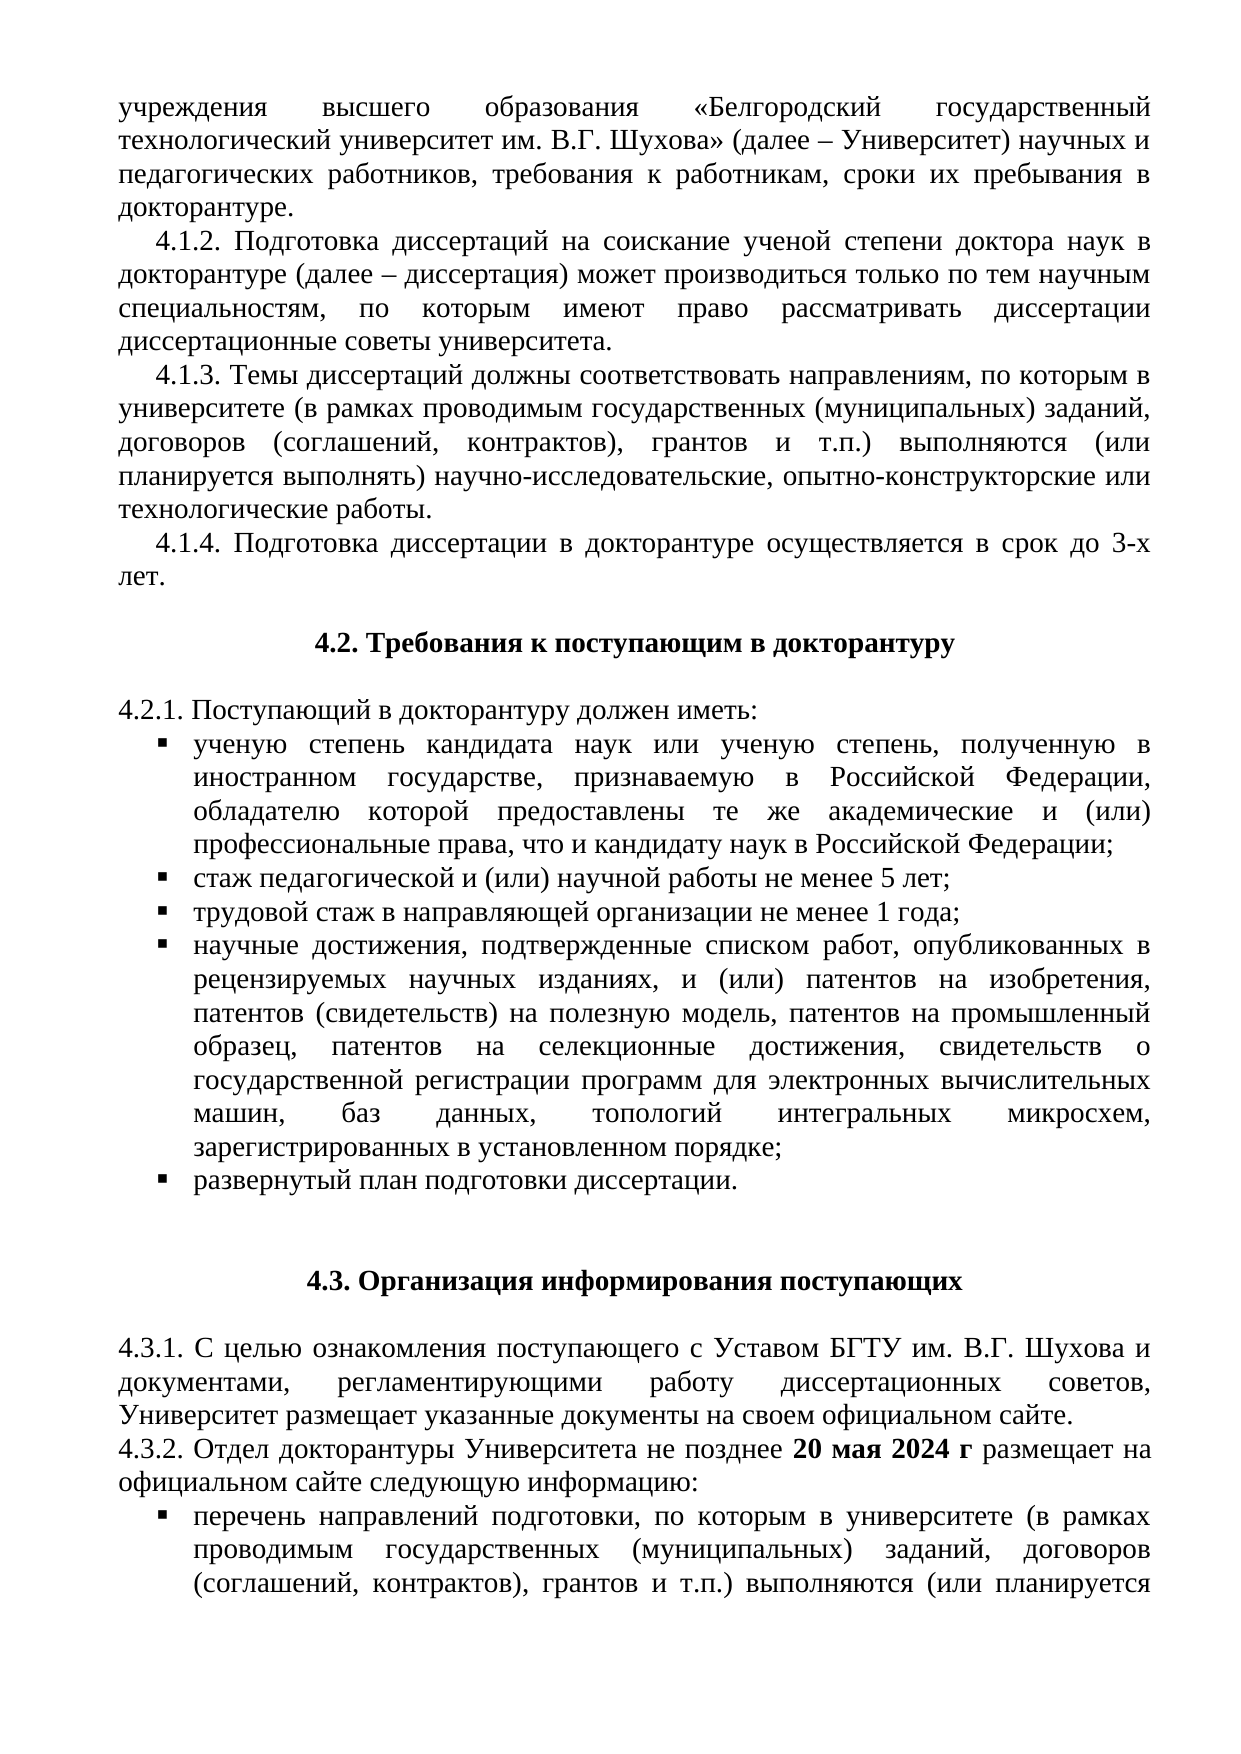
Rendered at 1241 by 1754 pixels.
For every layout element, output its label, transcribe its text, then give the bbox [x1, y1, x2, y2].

text 4.1.2. Подготовка диссертаций на соискание ученой степени доктора наук в докторантуре (далее – диссертация) может производиться только по тем научным специальностям, по которым имеют право рассматривать диссертации диссертационные советы университета. [118, 223, 1152, 357]
text 4.1.4. Подготовка диссертации в докторантуре осуществляется в срок до 3-х лет. [118, 525, 1152, 592]
text 4.3.1. С целью ознакомления поступающего с Уставом БГТУ им. В.Г. Шухова и документами, регламентирующими работу диссертационных советов, Университет размещает указанные документы на своем официальном сайте. [118, 1330, 1152, 1431]
list ученую степень кандидата наук или ученую степень, полученную в иностранном государстве, признаваемую в Российской Федерации, обладателю которой предоставлены те же академические и (или) профессиональные права, что и кандидату наук в Российской Федерации; [156, 726, 1152, 860]
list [156, 1498, 1152, 1599]
text 4.3.2. Отдел докторантуры Университета не позднее 20 мая 2024 г размещает на официальном сайте следующую информацию: [118, 1431, 1152, 1498]
list трудовой стаж в направляющей организации не менее 1 года; [156, 894, 1152, 927]
list научные достижения, подтвержденные списком работ, опубликованных в рецензируемых научных изданиях, и (или) патентов на изобретения, патентов (свидетельств) на полезную модель, патентов на промышленный образец, патентов на селекционные достижения, свидетельств о государственной регистрации программ для электронных вычислительных машин, баз данных, топологий интегральных микросхем, зарегистрированных в установленном порядке; [156, 927, 1152, 1162]
list развернутый план подготовки диссертации. [156, 1162, 1152, 1196]
list стаж педагогической и (или) научной работы не менее 5 лет; [156, 860, 1152, 894]
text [118, 89, 1152, 223]
text 4.2. Требования к поступающим в докторантуру [118, 625, 1152, 659]
text 4.2.1. Поступающий в докторантуру должен иметь: [118, 692, 1152, 726]
text 4.1.3. Темы диссертаций должны соответствовать направлениям, по которым в университете (в рамках проводимым государственных (муниципальных) заданий, договоров (соглашений, контрактов), грантов и т.п.) выполняются (или планируется выполнять) научно-исследовательские, опытно-конструкторские или технологические работы. [118, 357, 1152, 525]
text 4.3. Организация информирования поступающих [118, 1263, 1152, 1297]
